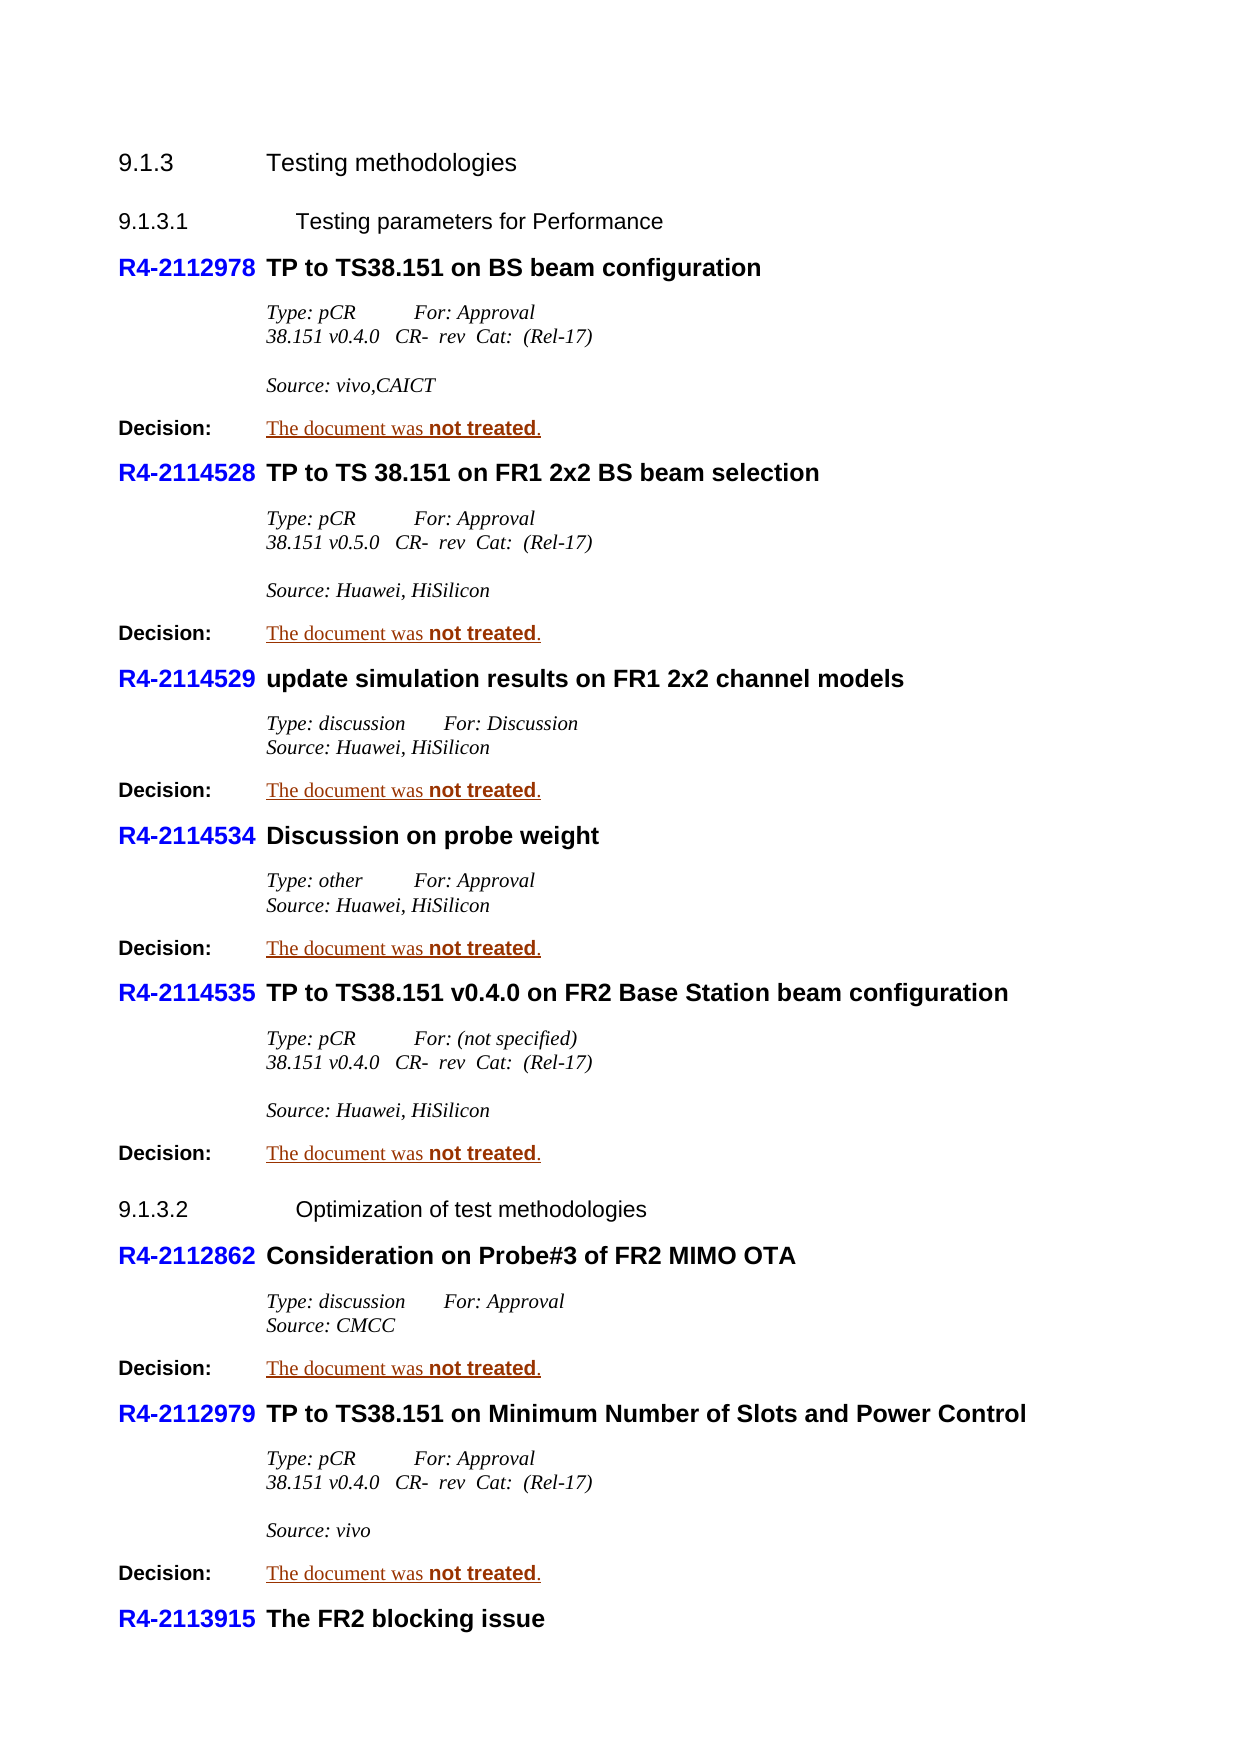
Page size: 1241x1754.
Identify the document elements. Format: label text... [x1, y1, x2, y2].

text R4-2112978 TP to TS38.151 on BS beam configuration [118, 253, 1122, 282]
text Type: discussion For: Approval Source: CMCC [118, 1289, 1122, 1337]
text R4-2112862 Consideration on Probe#3 of FR2 MIMO OTA [118, 1241, 1122, 1270]
text R4-2114528 TP to TS 38.151 on FR1 2x2 BS beam selection [118, 458, 1122, 487]
subtitle 9.1.3 Testing methodologies [118, 148, 1122, 176]
text Decision: The document was not treated. [118, 778, 1122, 802]
text Type: pCR For: Approval 38.151 v0.4.0 CR- rev Cat: (Rel-17) Source: vivo,CAICT [118, 300, 1122, 397]
text Decision: The document was not treated. [118, 1356, 1122, 1380]
text R4-2114535 TP to TS38.151 v0.4.0 on FR2 Base Station beam configuration [118, 978, 1122, 1007]
text Type: discussion For: Discussion Source: Huawei, HiSilicon [118, 711, 1122, 759]
text Type: other For: Approval Source: Huawei, HiSilicon [118, 868, 1122, 917]
text R4-2114534 Discussion on probe weight [118, 821, 1122, 850]
text R4-2114529 update simulation results on FR1 2x2 channel models [118, 664, 1122, 692]
subtitle 9.1.3.2 Optimization of test methodologies [118, 1196, 1122, 1222]
text Decision: The document was not treated. [118, 1561, 1122, 1585]
text Decision: The document was not treated. [118, 1141, 1122, 1165]
text Type: pCR For: Approval 38.151 v0.4.0 CR- rev Cat: (Rel-17) Source: vivo [118, 1446, 1122, 1542]
text Decision: The document was not treated. [118, 935, 1122, 959]
text R4-2112979 TP to TS38.151 on Minimum Number of Slots and Power Control [118, 1398, 1122, 1427]
text Type: pCR For: Approval 38.151 v0.5.0 CR- rev Cat: (Rel-17) Source: Huawei, HiSilicon [118, 506, 1122, 602]
subtitle 9.1.3.1 Testing parameters for Performance [118, 208, 1122, 234]
text Type: pCR For: (not specified) 38.151 v0.4.0 CR- rev Cat: (Rel-17) Source: Huawei, HiSilicon [118, 1026, 1122, 1122]
text R4-2113915 The FR2 blocking issue [118, 1604, 1122, 1633]
text Decision: The document was not treated. [118, 621, 1122, 645]
text Decision: The document was not treated. [118, 415, 1122, 439]
